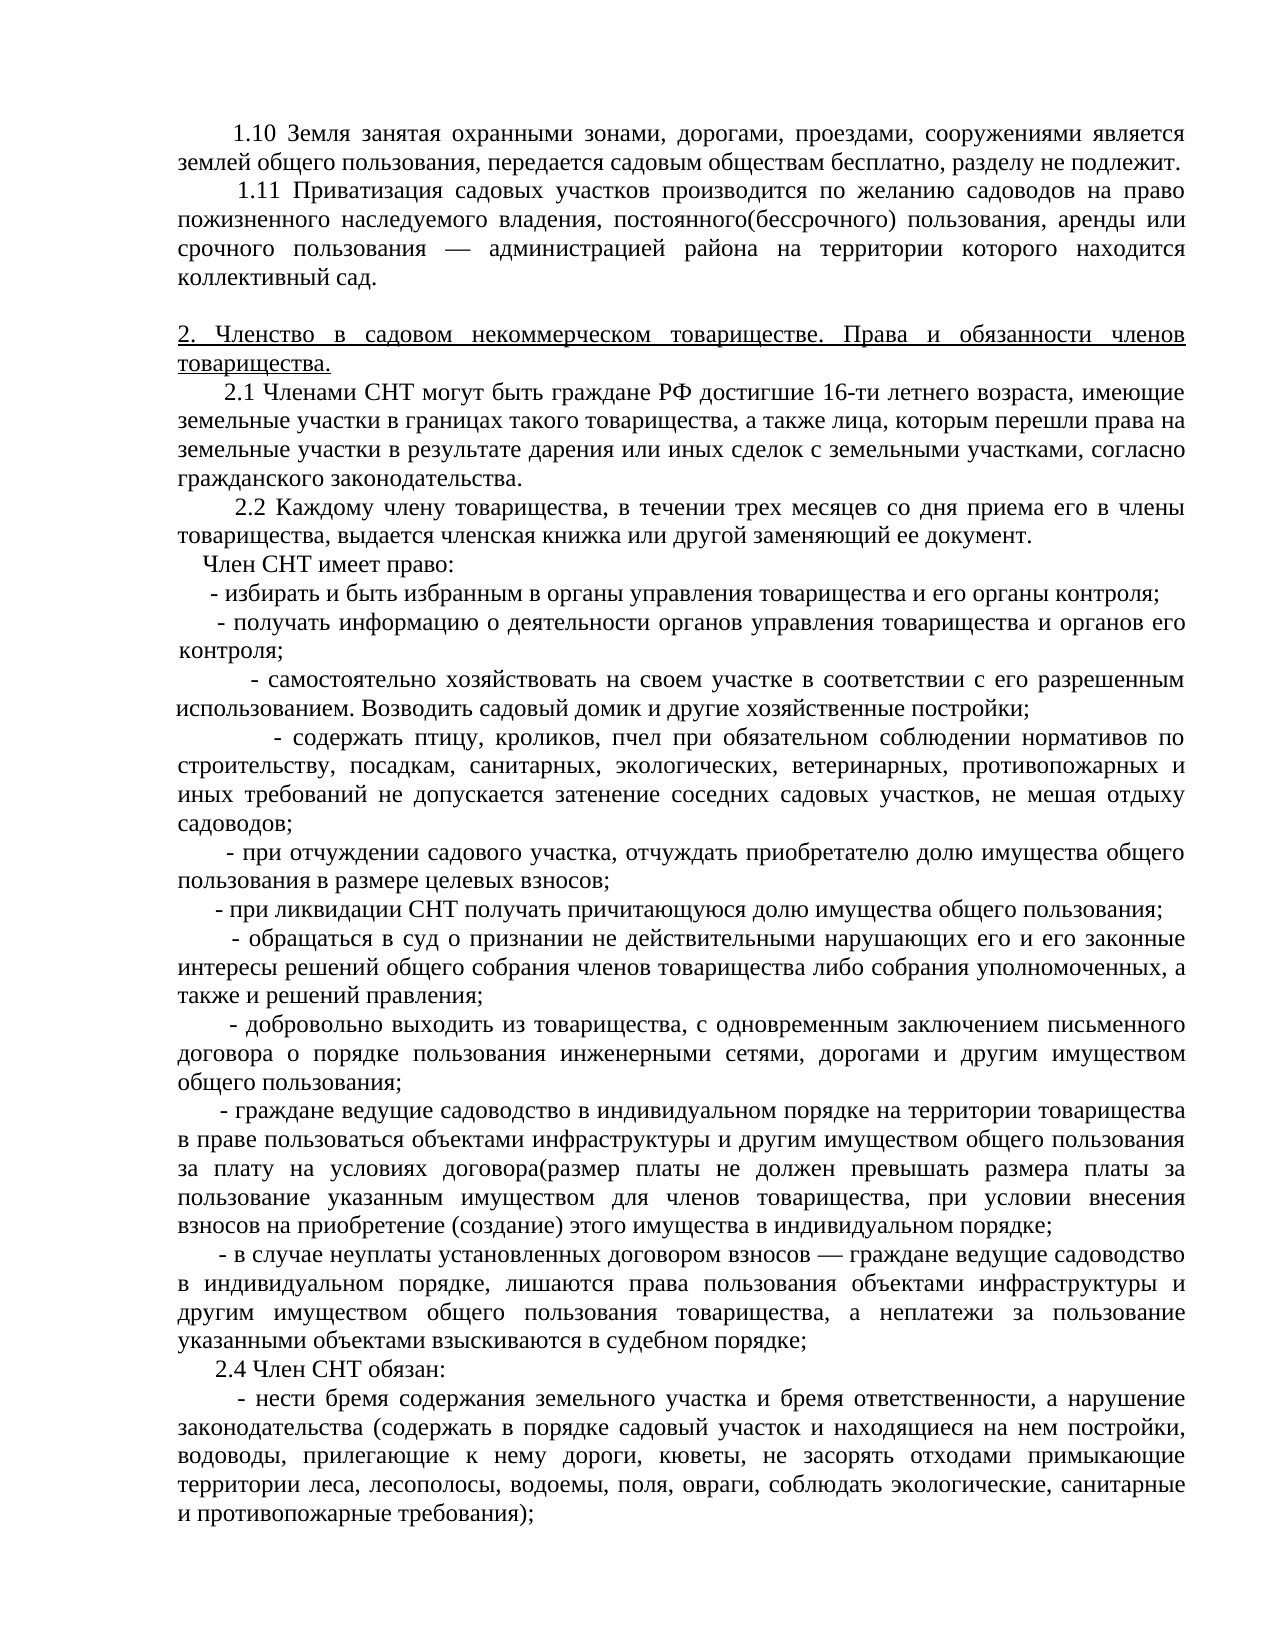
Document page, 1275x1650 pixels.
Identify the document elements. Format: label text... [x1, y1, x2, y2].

text - добровольно выходить из товарищества, с одновременным заключением письменного договора о порядке пользования инженерными сетями, дорогами и другим имуществом общего пользования; [177, 1009, 1186, 1096]
text - самостоятельно хозяйствовать на своем участке в соответствии с его разрешенным использованием. Возводить садовый домик и другие хозяйственные постройки; [138, 664, 1186, 722]
text - получать информацию о деятельности органов управления товарищества и органов его контроля; [179, 607, 1186, 664]
text Член СНТ имеет право: [177, 549, 1186, 578]
text - в случае неуплаты установленных договором взносов — граждане ведущие садоводство в индивидуальном порядке, лишаются права пользования объектами инфраструктуры и другим имуществом общего пользования товарищества, а неплатежи за пользование указанными объектами взыскиваются в судебном порядке; [177, 1239, 1186, 1354]
text 2. Членство в садовом некоммерческом товариществе. Права и обязанности членов товарищества. [177, 319, 1186, 344]
text 2.4 Член СНТ обязан: [177, 1354, 1186, 1383]
text 2. Членство в садовом некоммерческом товариществе. Права и обязанности членов товарищества. [177, 345, 1186, 377]
text 2.2 Каждому члену товарищества, в течении трех месяцев со дня приема его в члены товарищества, выдается членская книжка или другой заменяющий ее документ. [177, 492, 1186, 549]
text 1.11 Приватизация садовых участков производится по желанию садоводов на право пожизненного наследуемого владения, постоянного(бессрочного) пользования, аренды или срочного пользования — администрацией района на территории которого находится коллективный сад. [177, 176, 1186, 291]
text - граждане ведущие садоводство в индивидуальном порядке на территории товарищества в праве пользоваться объектами инфраструктуры и другим имуществом общего пользования за плату на условиях договора(размер платы не должен превышать размера платы за пользование указанным имуществом для членов товарищества, при условии внесения взносов на приобретение (создание) этого имущества в индивидуальном порядке; [177, 1096, 1186, 1239]
text 2.1 Членами СНТ могут быть граждане РФ достигшие 16-ти летнего возраста, имеющие земельные участки в границах такого товарищества, а также лица, которым перешли права на земельные участки в результате дарения или иных сделок с земельными участками, согласно гражданского законодательства. [177, 377, 1186, 492]
text - избирать и быть избранным в органы управления товарищества и его органы контроля; [104, 578, 1186, 607]
text - при ликвидации СНТ получать причитающуюся долю имущества общего пользования; [177, 894, 1186, 923]
text - при отчуждении садового участка, отчуждать приобретателю долю имущества общего пользования в размере целевых взносов; [177, 837, 1186, 894]
text - обращаться в суд о признании не действительными нарушающих его и его законные интересы решений общего собрания членов товарищества либо собрания уполномоченных, а также и решений правления; [177, 923, 1186, 1009]
text 1.10 Земля занятая охранными зонами, дорогами, проездами, сооружениями является землей общего пользования, передается садовым обществам бесплатно, разделу не подлежит. [177, 118, 1186, 176]
text - содержать птицу, кроликов, пчел при обязательном соблюдении нормативов по строительству, посадкам, санитарных, экологических, ветеринарных, противопожарных и иных требований не допускается затенение соседних садовых участков, не мешая отдыху садоводов; [140, 722, 1186, 837]
text - нести бремя содержания земельного участка и бремя ответственности, а нарушение законодательства (содержать в порядке садовый участок и находящиеся на нем постройки, водоводы, прилегающие к нему дороги, кюветы, не засорять отходами примыкающие территории леса, лесополосы, водоемы, поля, овраги, соблюдать экологические, санитарные и противопожарные требования); [177, 1383, 1186, 1527]
